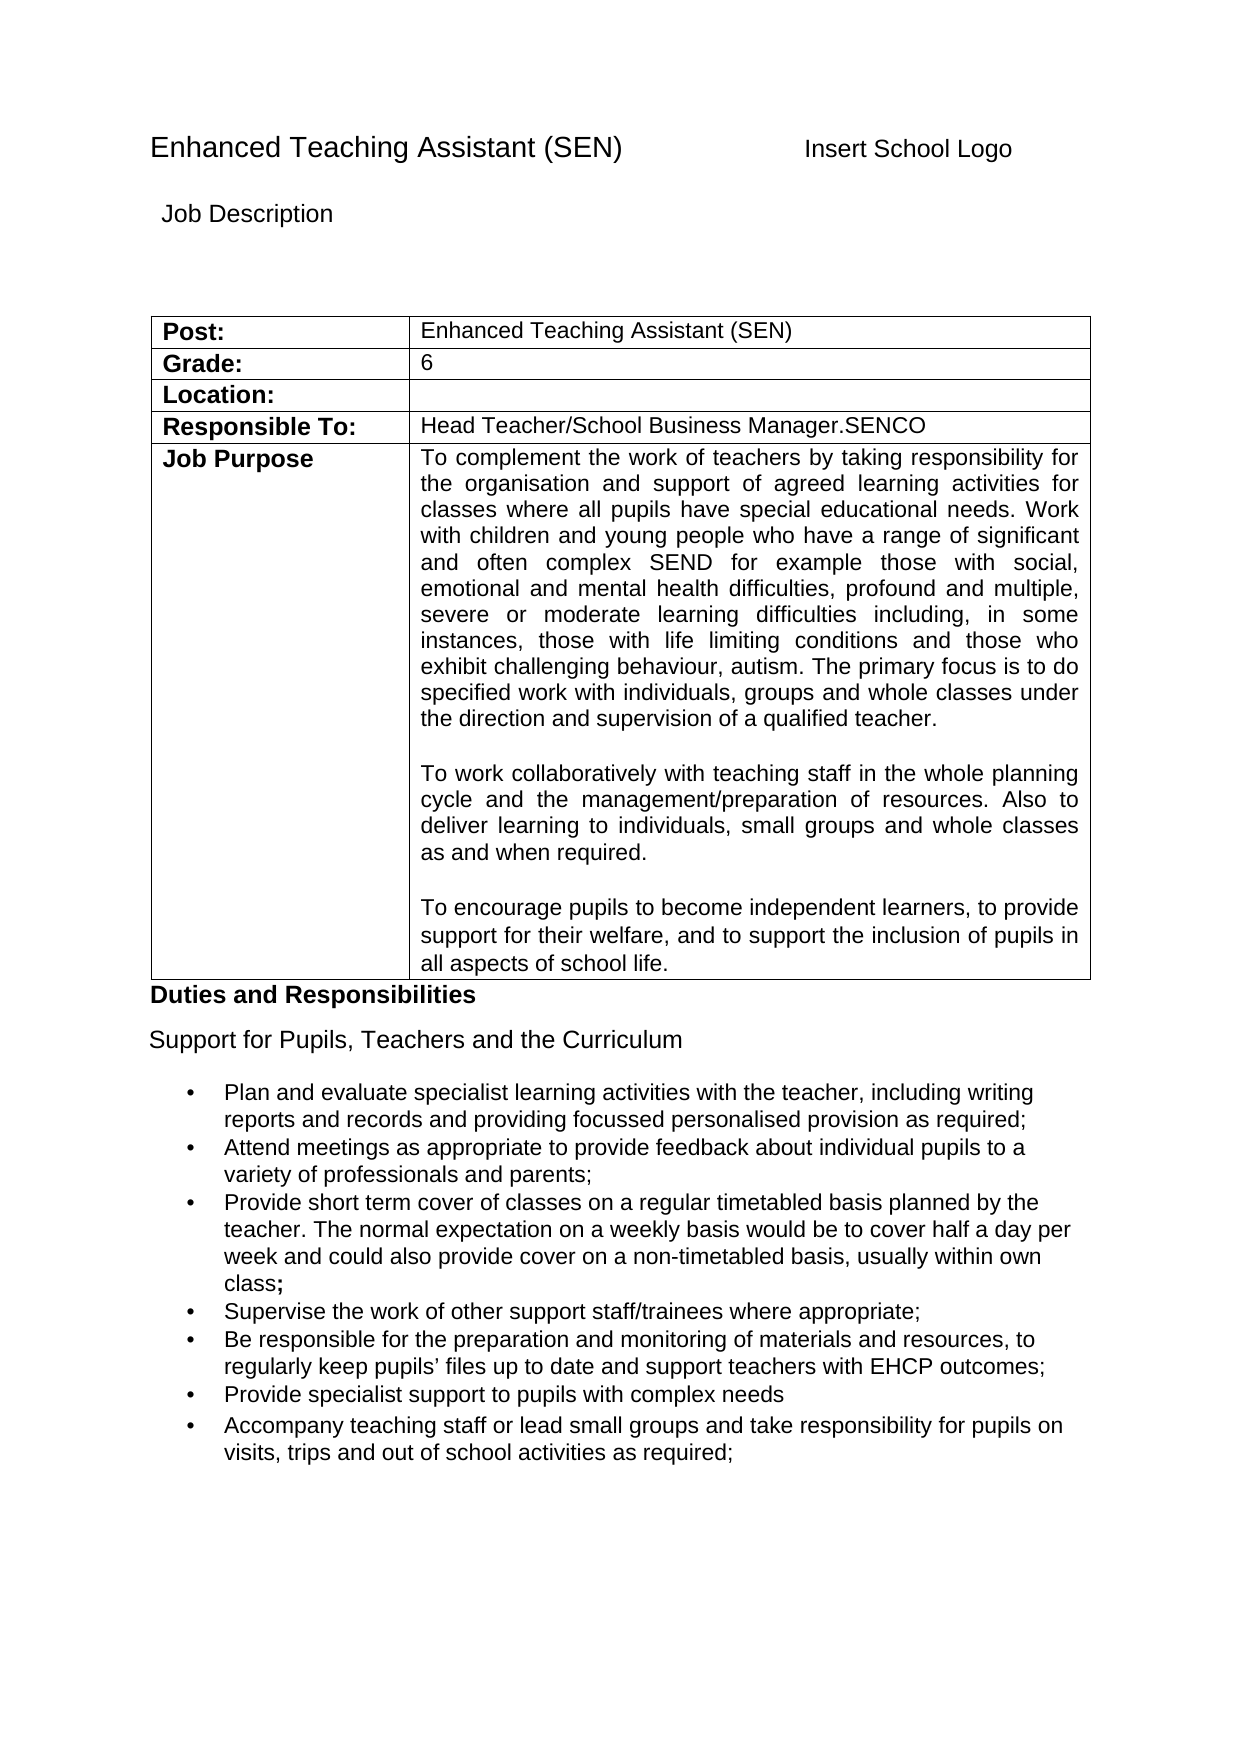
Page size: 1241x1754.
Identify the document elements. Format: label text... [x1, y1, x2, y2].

list Be responsible for the preparation and monitoring of materials and resources, to regularly keep pupils’ files up to date and support teachers with EHCP outcomes; [186, 1326, 1091, 1379]
table_header Enhanced Teaching Assistant (SEN) [410, 317, 1090, 347]
list Attend meetings as appropriate to provide feedback about individual pupils to a variety of professionals and parents; [186, 1134, 1091, 1187]
table_cell Head Teacher/School Business Manager.SENCO [410, 412, 1090, 443]
table_cell To complement the work of teachers by taking responsibility for the organisation and support of agreed learning activities for classes where all pupils have special educational needs. Work with children and young people who have a range of significant and often complex SEND for example those with social, emotional and mental health difficulties, profound and multiple, severe or moderate learning difficulties including, in some instances, those with life limiting conditions and those who exhibit challenging behaviour, autism. The primary focus is to do specified work with individuals, groups and whole classes under the direction and supervision of a qualified teacher. To work collaboratively with teaching staff in the whole planning cycle and the management/preparation of resources. Also to deliver learning to individuals, small groups and whole classes as and when required. To encourage pupils to become independent learners, to provide support for their welfare, and to support the inclusion of pupils in all aspects of school life. [410, 444, 1090, 979]
text Duties and Responsibilities [150, 980, 1091, 1008]
list Provide short term cover of classes on a regular timetabled basis planned by the teacher. The normal expectation on a weekly basis would be to cover half a day per week and could also provide cover on a non-timetabled basis, usually within own class; [186, 1189, 1091, 1296]
text Enhanced Teaching Assistant (SEN) Insert School Logo [150, 130, 1091, 163]
list Accompany teaching staff or lead small groups and take responsibility for pupils on visits, trips and out of school activities as required; [186, 1412, 1091, 1466]
text Support for Pupils, Teachers and the Curriculum [148, 1026, 816, 1054]
table_cell Job Purpose [152, 444, 409, 979]
table_cell Grade: [152, 349, 409, 379]
table_cell 6 [410, 349, 1090, 379]
table_cell [410, 380, 1090, 411]
table_cell Responsible To: [152, 412, 409, 443]
list Supervise the work of other support staff/trainees where appropriate; [186, 1298, 1091, 1324]
list Provide specialist support to pupils with complex needs [186, 1381, 1091, 1407]
table_cell Location: [152, 380, 409, 411]
list Plan and evaluate specialist learning activities with the teacher, including writing reports and records and providing focussed personalised provision as required; [186, 1079, 1091, 1132]
text Job Description [161, 199, 816, 228]
table_header Post: [152, 317, 409, 347]
